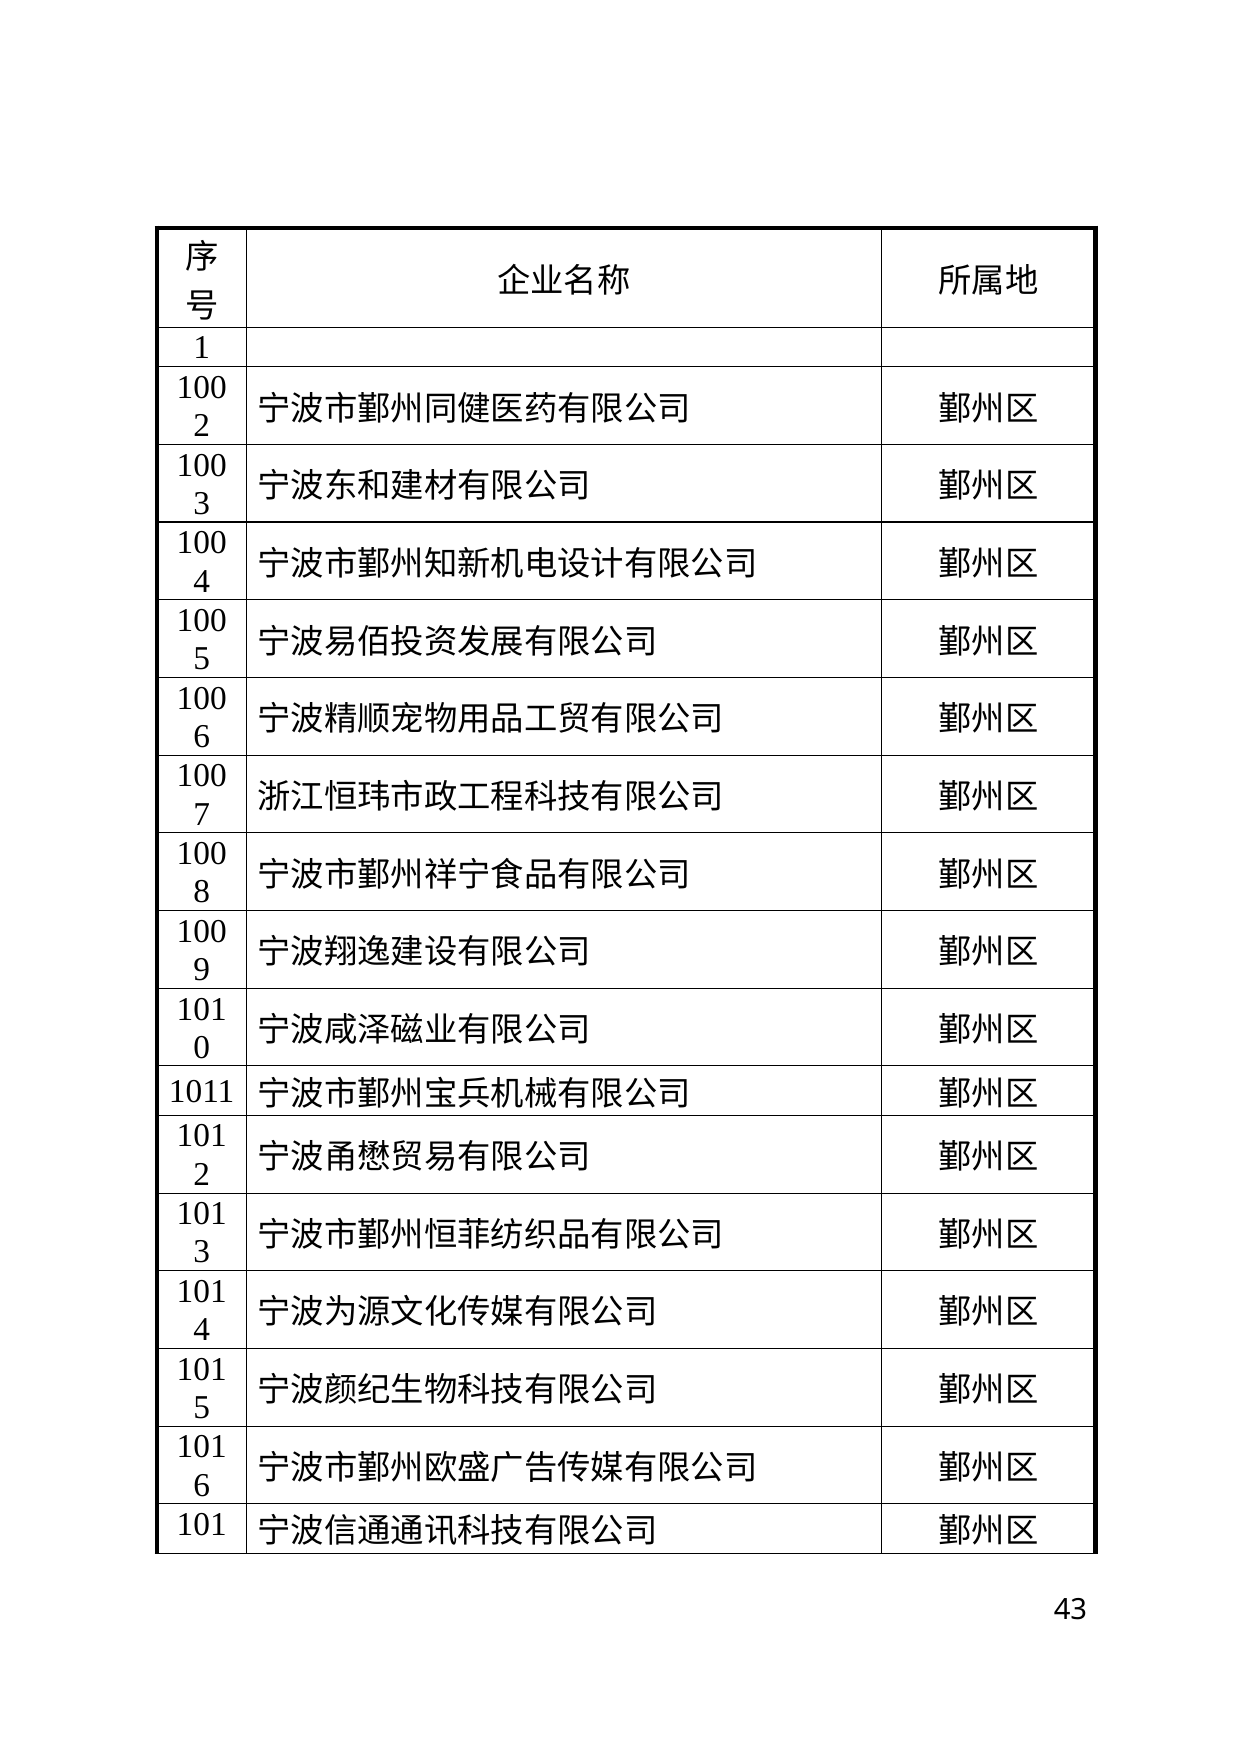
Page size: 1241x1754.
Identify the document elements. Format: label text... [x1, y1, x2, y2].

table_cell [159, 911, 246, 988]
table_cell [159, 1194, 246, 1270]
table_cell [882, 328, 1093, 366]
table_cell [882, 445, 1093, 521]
table_header 企业名称 [247, 230, 881, 327]
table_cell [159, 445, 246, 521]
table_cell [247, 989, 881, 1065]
table_header 序号 [159, 230, 246, 327]
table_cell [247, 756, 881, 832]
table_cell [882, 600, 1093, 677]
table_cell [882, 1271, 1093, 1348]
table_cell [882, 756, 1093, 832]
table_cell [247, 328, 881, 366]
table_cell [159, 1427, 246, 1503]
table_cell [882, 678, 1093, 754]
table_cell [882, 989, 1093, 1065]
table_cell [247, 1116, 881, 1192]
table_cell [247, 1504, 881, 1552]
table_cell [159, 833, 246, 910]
table_header 所属地 [882, 230, 1093, 327]
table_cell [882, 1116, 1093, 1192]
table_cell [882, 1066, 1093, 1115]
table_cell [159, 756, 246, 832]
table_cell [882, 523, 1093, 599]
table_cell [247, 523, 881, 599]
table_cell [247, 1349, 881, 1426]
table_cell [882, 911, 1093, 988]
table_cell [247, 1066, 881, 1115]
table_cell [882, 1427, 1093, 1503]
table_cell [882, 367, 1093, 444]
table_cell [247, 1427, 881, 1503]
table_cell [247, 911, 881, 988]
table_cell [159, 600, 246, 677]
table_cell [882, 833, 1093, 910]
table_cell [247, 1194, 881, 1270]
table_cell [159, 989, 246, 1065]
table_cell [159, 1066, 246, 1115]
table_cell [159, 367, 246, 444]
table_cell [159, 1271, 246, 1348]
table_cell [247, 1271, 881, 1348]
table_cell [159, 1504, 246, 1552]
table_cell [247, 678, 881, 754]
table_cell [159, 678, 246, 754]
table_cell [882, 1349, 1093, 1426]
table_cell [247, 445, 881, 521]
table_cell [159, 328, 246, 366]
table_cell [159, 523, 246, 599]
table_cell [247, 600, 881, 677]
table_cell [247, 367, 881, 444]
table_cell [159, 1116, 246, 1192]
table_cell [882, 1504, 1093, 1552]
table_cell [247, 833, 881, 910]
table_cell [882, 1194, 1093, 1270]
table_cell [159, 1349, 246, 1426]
